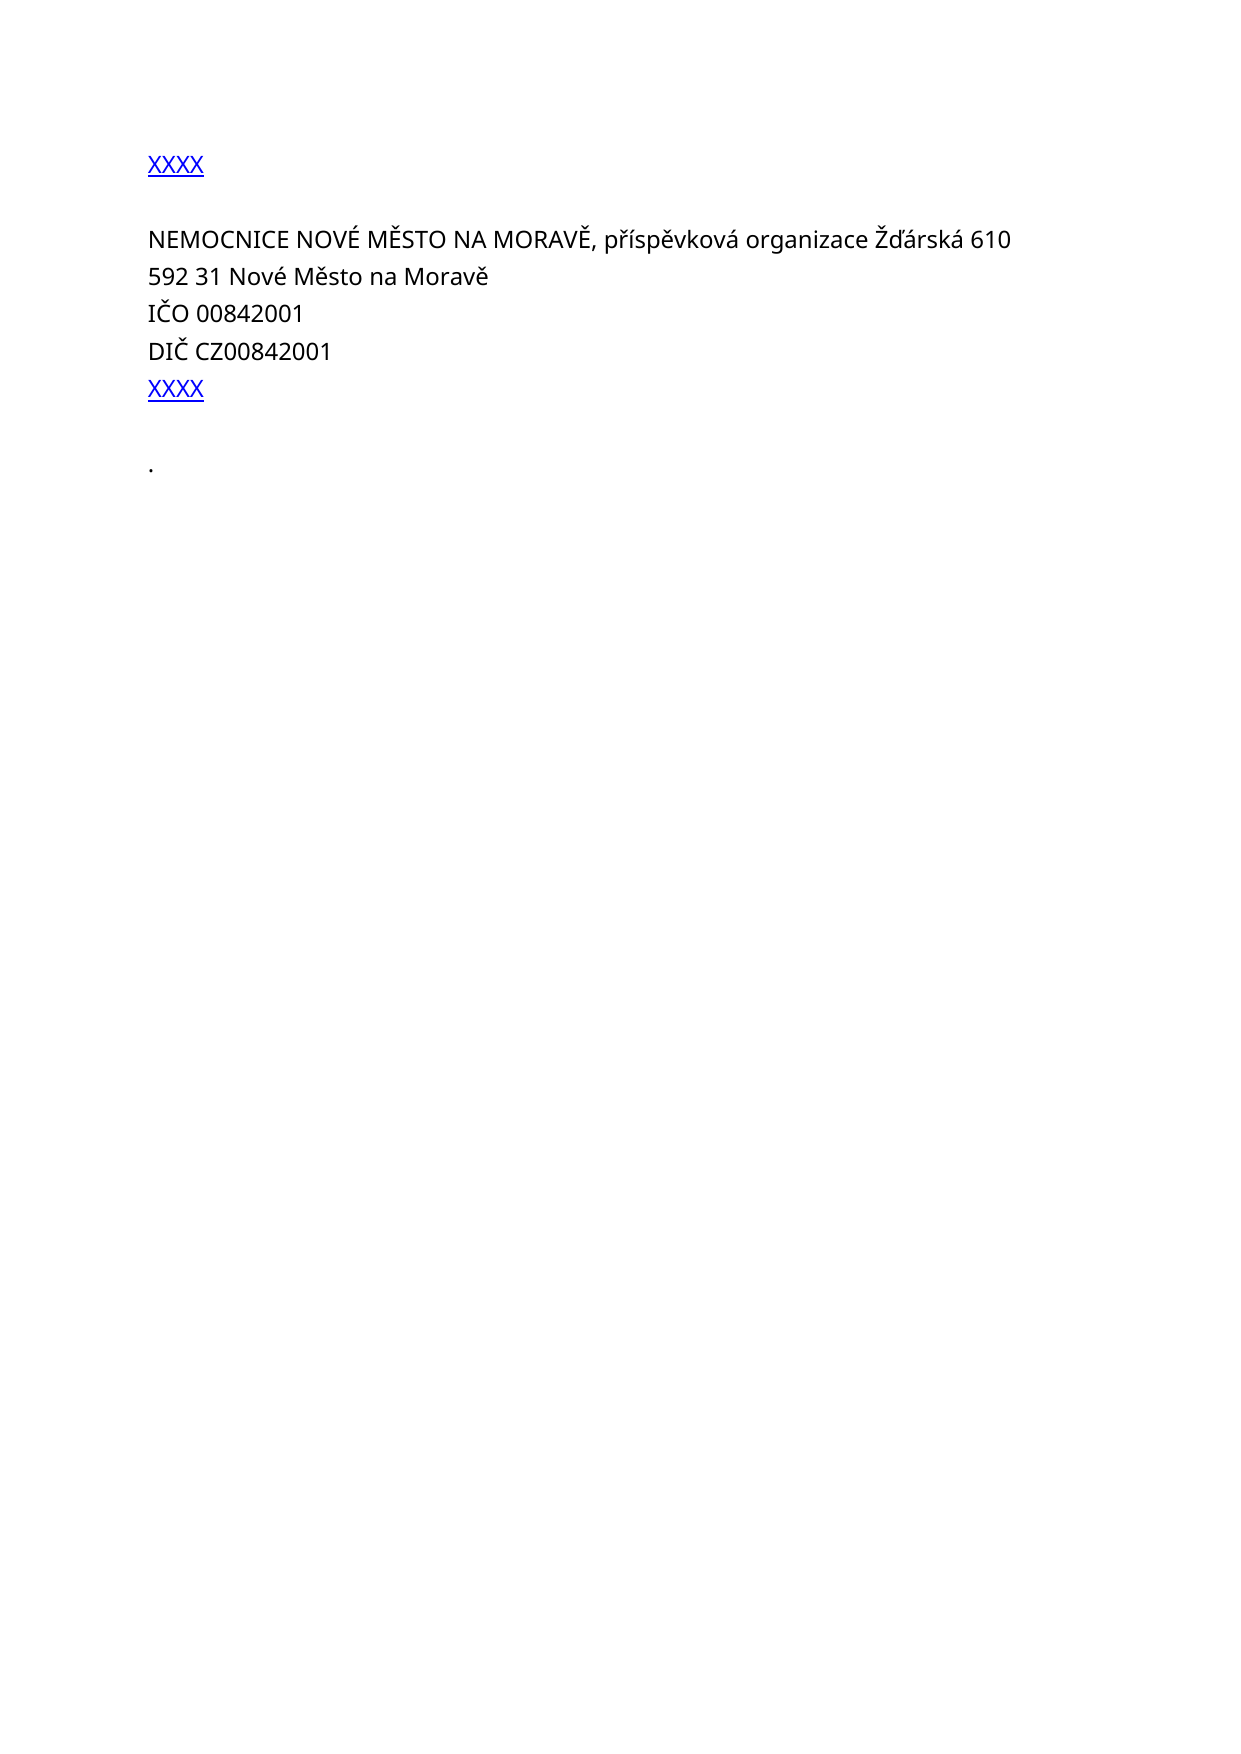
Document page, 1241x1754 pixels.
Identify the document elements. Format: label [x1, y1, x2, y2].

text [148, 148, 1093, 479]
